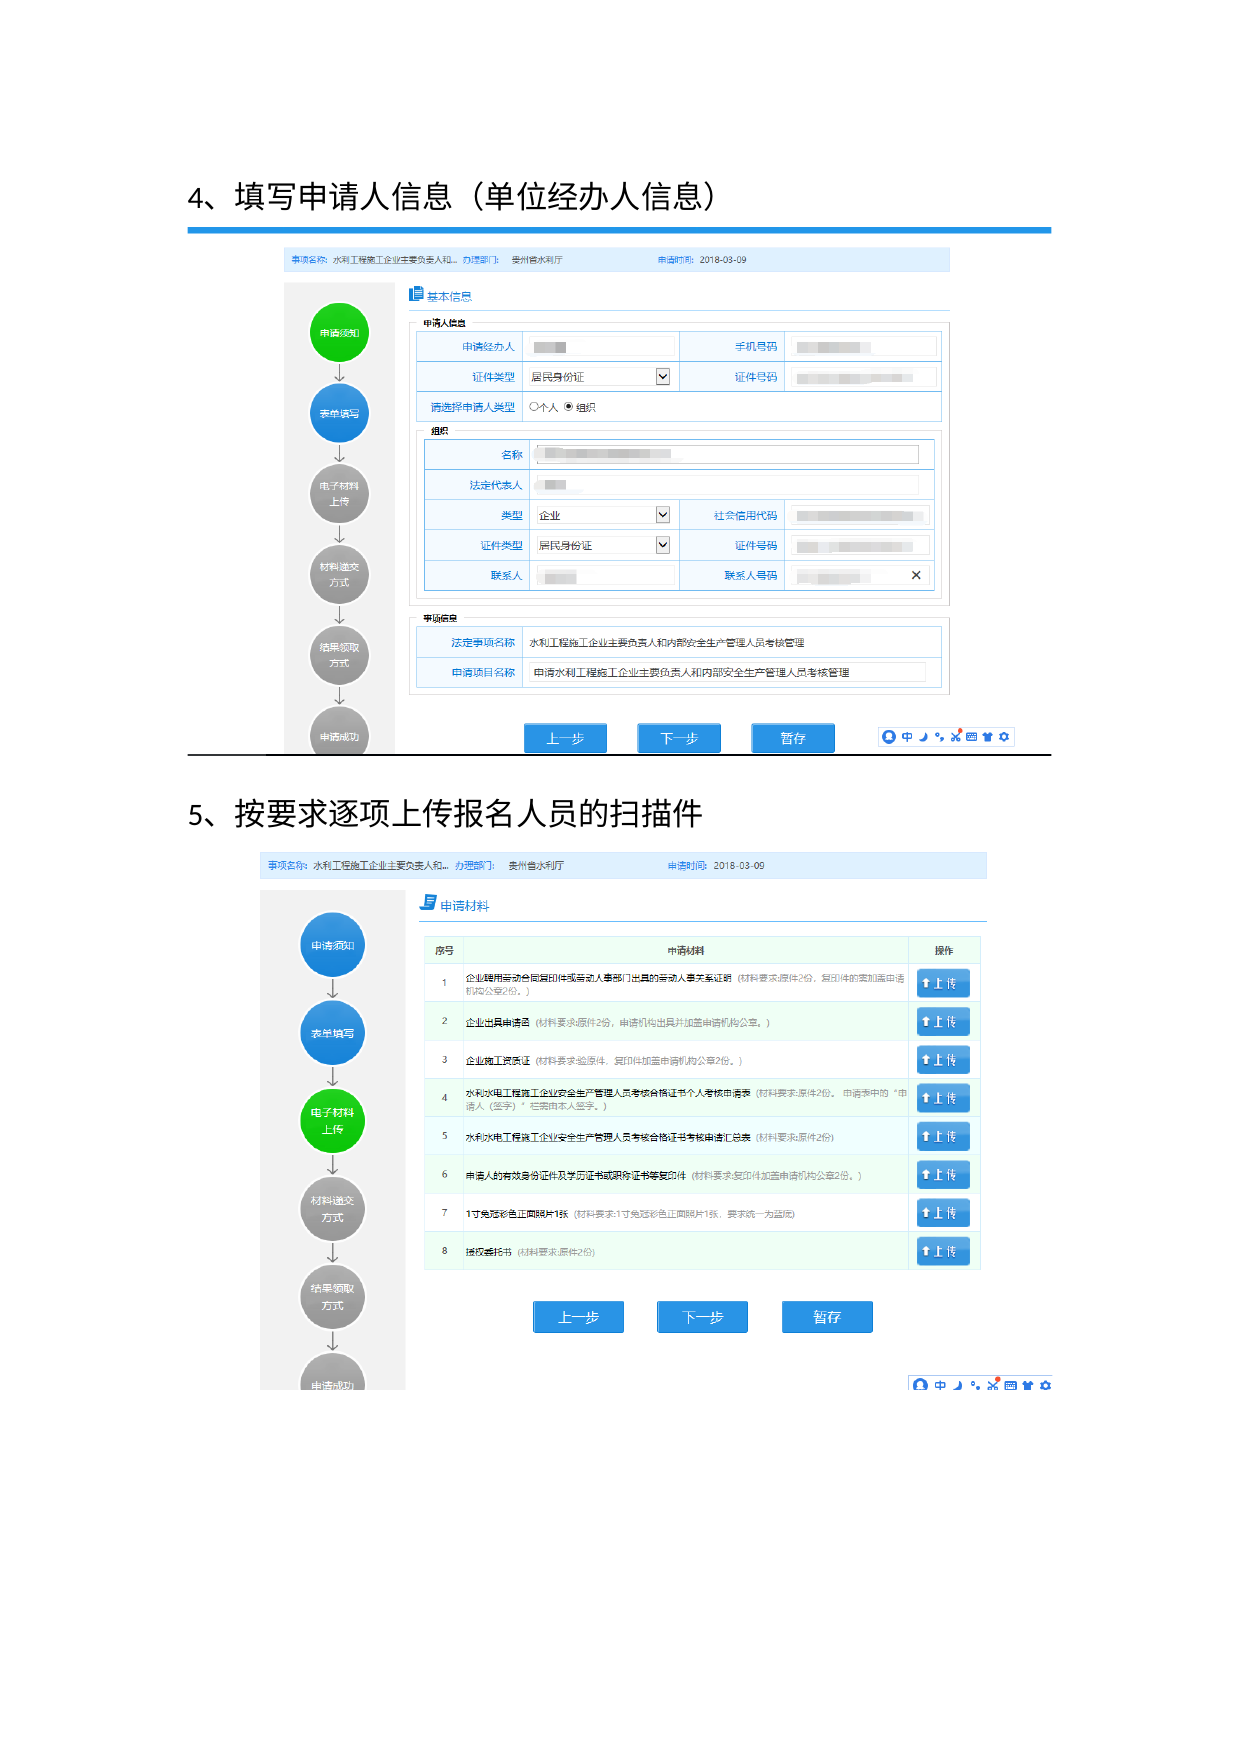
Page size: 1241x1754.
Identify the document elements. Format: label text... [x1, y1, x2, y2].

picture [187, 227, 1052, 756]
picture [187, 844, 1053, 1390]
list 4、填写申请人信息（单位经办人信息） [187, 162, 1053, 227]
list 5、按要求逐项上传报名人员的扫描件 [187, 779, 1053, 844]
